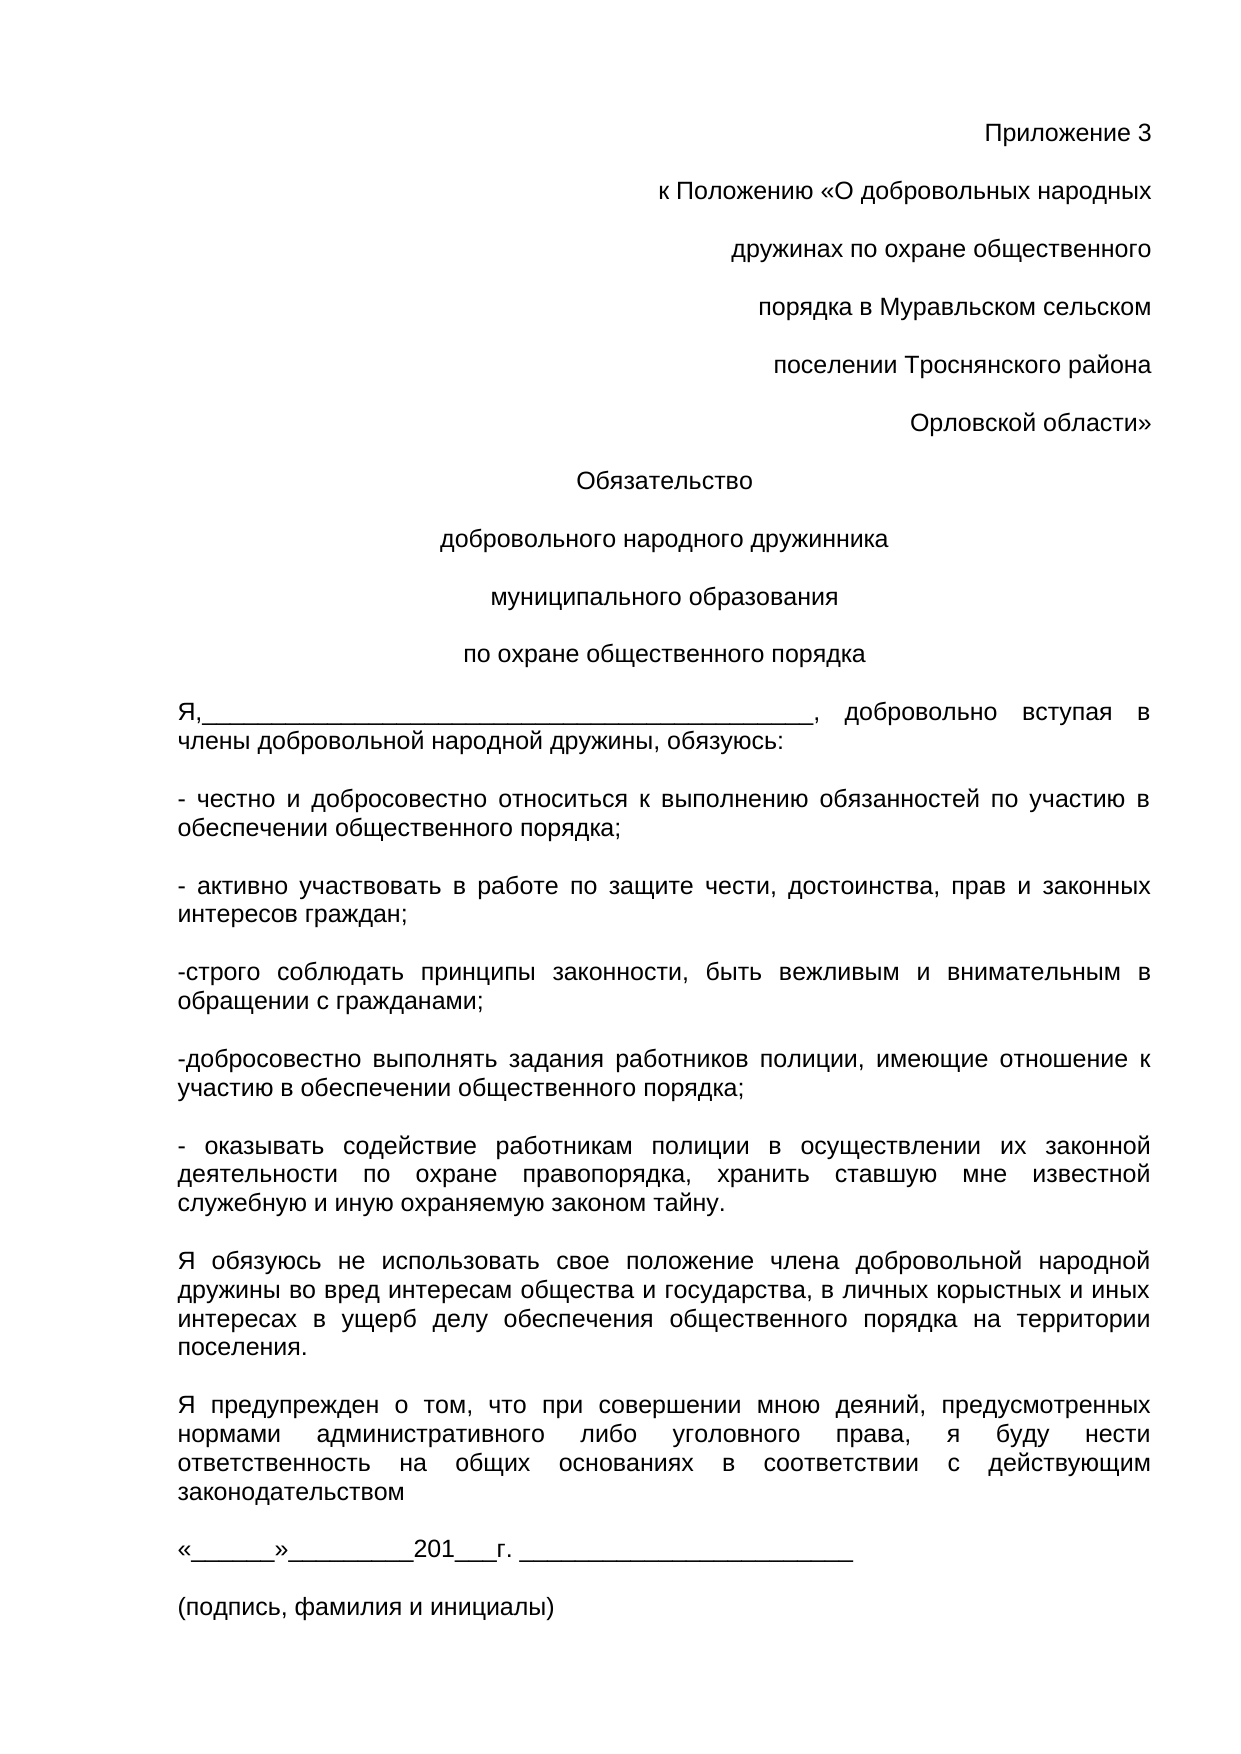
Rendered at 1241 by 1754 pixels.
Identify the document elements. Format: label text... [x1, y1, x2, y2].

text поселении Троснянского района [177, 350, 1152, 378]
text - активно участвовать в работе по защите чести, достоинства, прав и законных интересов граждан; [177, 871, 1152, 928]
text (подпись, фамилия и инициалы) [177, 1592, 1152, 1621]
text Приложение 3 [177, 118, 1152, 147]
text «______»_________201___г. ________________________ [177, 1534, 1152, 1563]
text Орловской области» [177, 408, 1152, 436]
text - честно и добросовестно относиться к выполнению обязанностей по участию в обеспечении общественного порядка; [177, 784, 1152, 841]
text Я предупрежден о том, что при совершении мною деяний, предусмотренных нормами административного либо уголовного права, я буду нести ответственность на общих основаниях в соответствии с действующим законодательством [177, 1390, 1152, 1505]
text муниципального образования [177, 581, 1152, 610]
text порядка в Муравльском сельском [177, 292, 1152, 321]
text к Положению «О добровольных народных [177, 176, 1152, 205]
text добровольного народного дружинника [177, 523, 1152, 552]
text - оказывать содействие работникам полиции в осуществлении их законной деятельности по охране правопорядка, хранить ставшую мне известной служебную и иную охраняемую законом тайну. [177, 1131, 1152, 1217]
text Я обязуюсь не использовать свое положение члена добровольной народной дружины во вред интересам общества и государства, в личных корыстных и иных интересах в ущерб делу обеспечения общественного порядка на территории поселения. [177, 1246, 1152, 1361]
text -строго соблюдать принципы законности, быть вежливым и внимательным в обращении с гражданами; [177, 957, 1152, 1015]
text -добросовестно выполнять задания работников полиции, имеющие отношение к участию в обеспечении общественного порядка; [177, 1044, 1152, 1101]
text дружинах по охране общественного [177, 234, 1152, 263]
text по охране общественного порядка [177, 639, 1152, 668]
text Обязательство [177, 466, 1152, 494]
text Я,____________________________________________, добровольно вступая в члены добровольной народной дружины, обязуюсь: [177, 697, 1152, 755]
